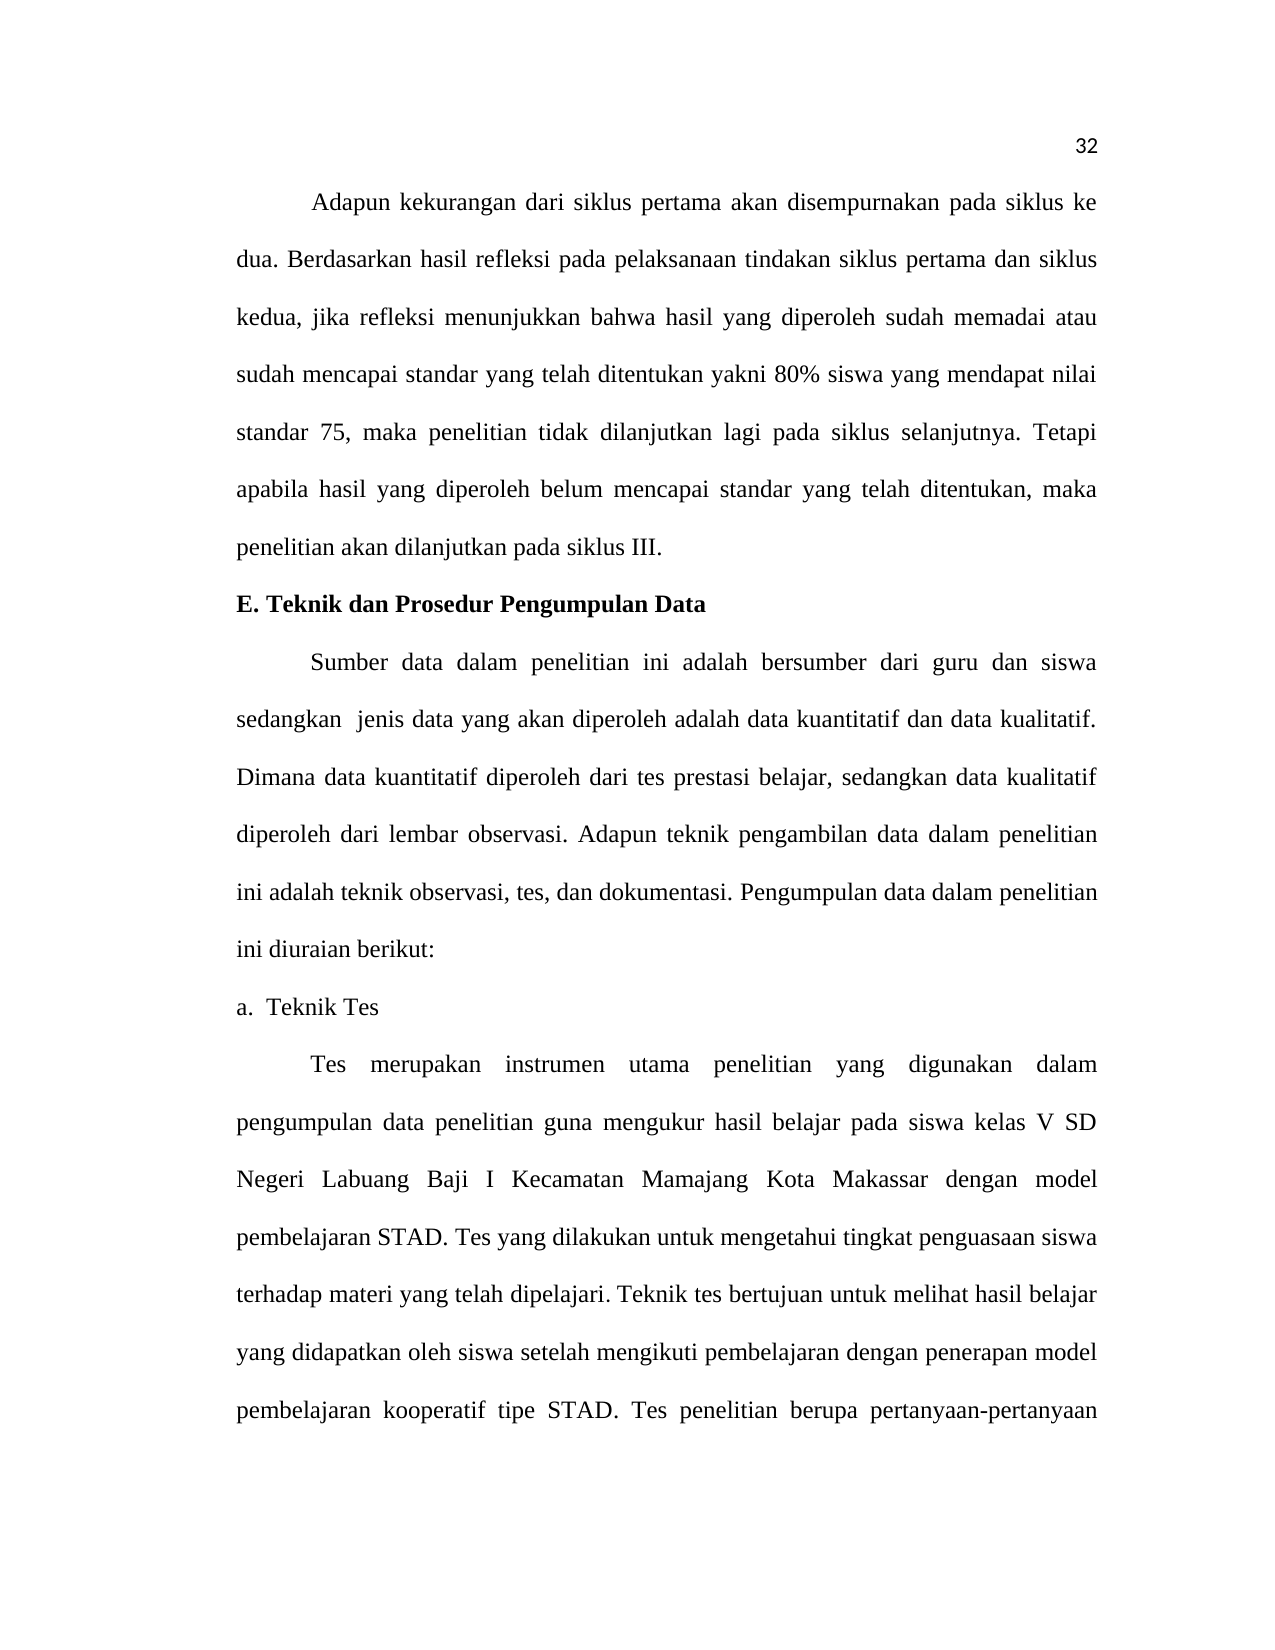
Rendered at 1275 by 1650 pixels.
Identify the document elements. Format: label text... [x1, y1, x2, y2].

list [236, 1049, 1098, 1424]
list Teknik Tes [236, 992, 1098, 1021]
list Adapun kekurangan dari siklus pertama akan disempurnakan pada siklus ke dua. Berdasarkan hasil refleksi pada pelaksanaan tindakan siklus pertama dan siklus kedua, jika refleksi menunjukkan bahwa hasil yang diperoleh sudah memadai atau sudah mencapai standar yang telah ditentukan yakni 80% siswa yang mendapat nilai standar 75, maka penelitian tidak dilanjutkan lagi pada siklus selanjutnya. Tetapi apabila hasil yang diperoleh belum mencapai standar yang telah ditentukan, maka penelitian akan dilanjutkan pada siklus III. [236, 187, 1098, 561]
list Sumber data dalam penelitian ini adalah bersumber dari guru dan siswa sedangkan jenis data yang akan diperoleh adalah data kuantitatif dan data kualitatif. Dimana data kuantitatif diperoleh dari tes prestasi belajar, sedangkan data kualitatif diperoleh dari lembar observasi. Adapun teknik pengambilan data dalam penelitian ini adalah teknik observasi, tes, dan dokumentasi. Pengumpulan data dalam penelitian ini diuraian berikut: [236, 647, 1098, 963]
list Teknik dan Prosedur Pengumpulan Data [236, 589, 1098, 618]
